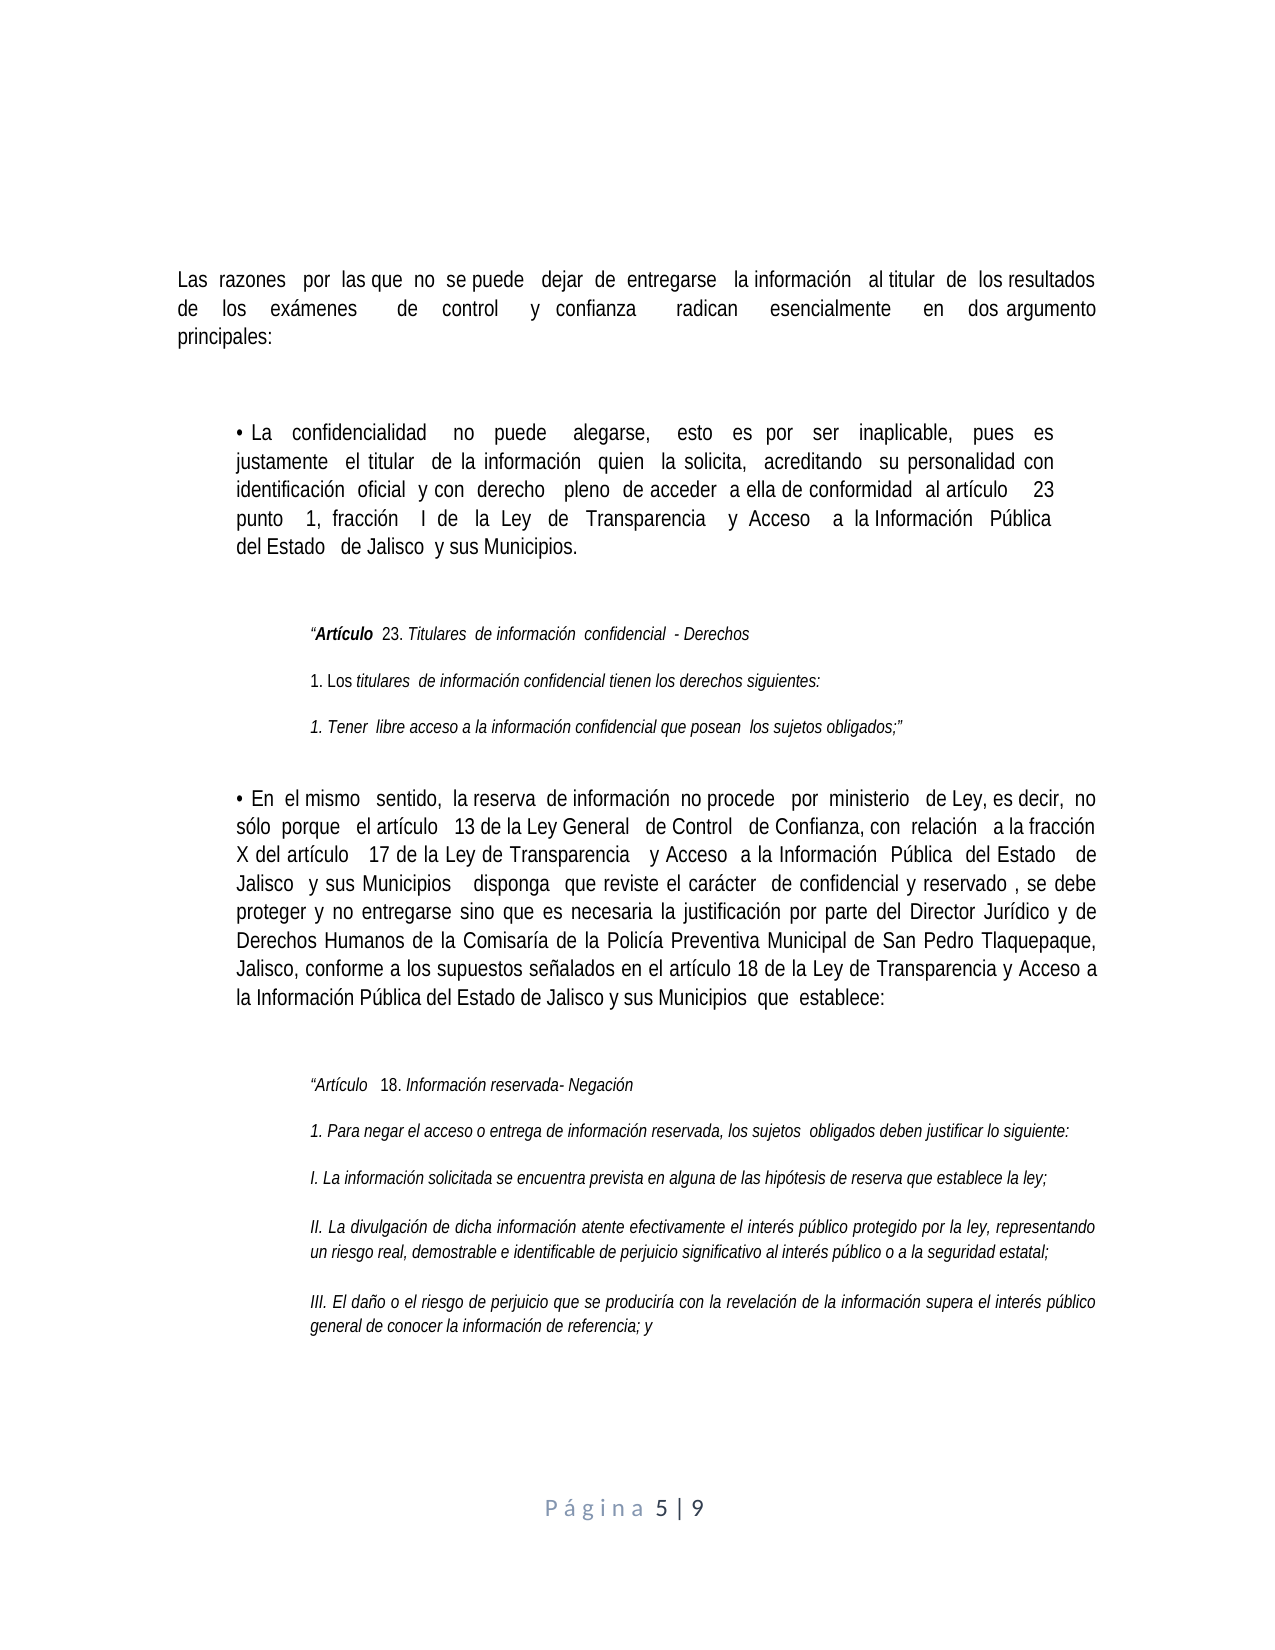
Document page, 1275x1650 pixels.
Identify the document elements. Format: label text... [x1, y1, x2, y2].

text “Artículo 18. Información reservada- Negación [310, 1074, 1098, 1095]
text Las razones por las que no se puede dejar de entregarse la información al titular de los resultados de los exámenes de control y confianza radican esencialmente en dos argumento principales: [177, 266, 1098, 349]
text I. La información solicitada se encuentra prevista en alguna de las hipótesis de reserva que establece la ley; [310, 1167, 1098, 1188]
text 1. Los titulares de información confidencial tienen los derechos siguientes: [310, 670, 1098, 691]
text II. La divulgación de dicha información atente efectivamente el interés público protegido por la ley, representando un riesgo real, demostrable e identificable de perjuicio significativo al interés público o a la seguridad estatal; [310, 1216, 1098, 1263]
text 1. Para negar el acceso o entrega de información reservada, los sujetos obligados deben justificar lo siguiente: [310, 1120, 1098, 1142]
text “Artículo 23. Titulares de información confidencial - Derechos [310, 623, 1098, 645]
text • La confidencialidad no puede alegarse, esto es por ser inaplicable, pues es justamente el titular de la información quien la solicita, acreditando su personalidad con identificación oficial y con derecho pleno de acceder a ella de conformidad al artículo 23 punto 1, fracción I de la Ley de Transparencia y Acceso a la Información Pública del Estado de Jalisco y sus Municipios. [236, 419, 1056, 559]
text III. El daño o el riesgo de perjuicio que se produciría con la revelación de la información supera el interés público general de conocer la información de referencia; y [310, 1291, 1098, 1337]
text 1. Tener libre acceso a la información confidencial que posean los sujetos obligados;” [310, 716, 1098, 738]
text • En el mismo sentido, la reserva de información no procede por ministerio de Ley, es decir, no sólo porque el artículo 13 de la Ley General de Control de Confianza, con relación a la fracción X del artículo 17 de la Ley de Transparencia y Acceso a la Información Pública del Estado de Jalisco y sus Municipios disponga que reviste el carácter de confidencial y reservado , se debe proteger y no entregarse sino que es necesaria la justificación por parte del Director Jurídico y de Derechos Humanos de la Comisaría de la Policía Preventiva Municipal de San Pedro Tlaquepaque, Jalisco, conforme a los supuestos señalados en el artículo 18 de la Ley de Transparencia y Acceso a la Información Pública del Estado de Jalisco y sus Municipios que establece: [236, 784, 1098, 1010]
